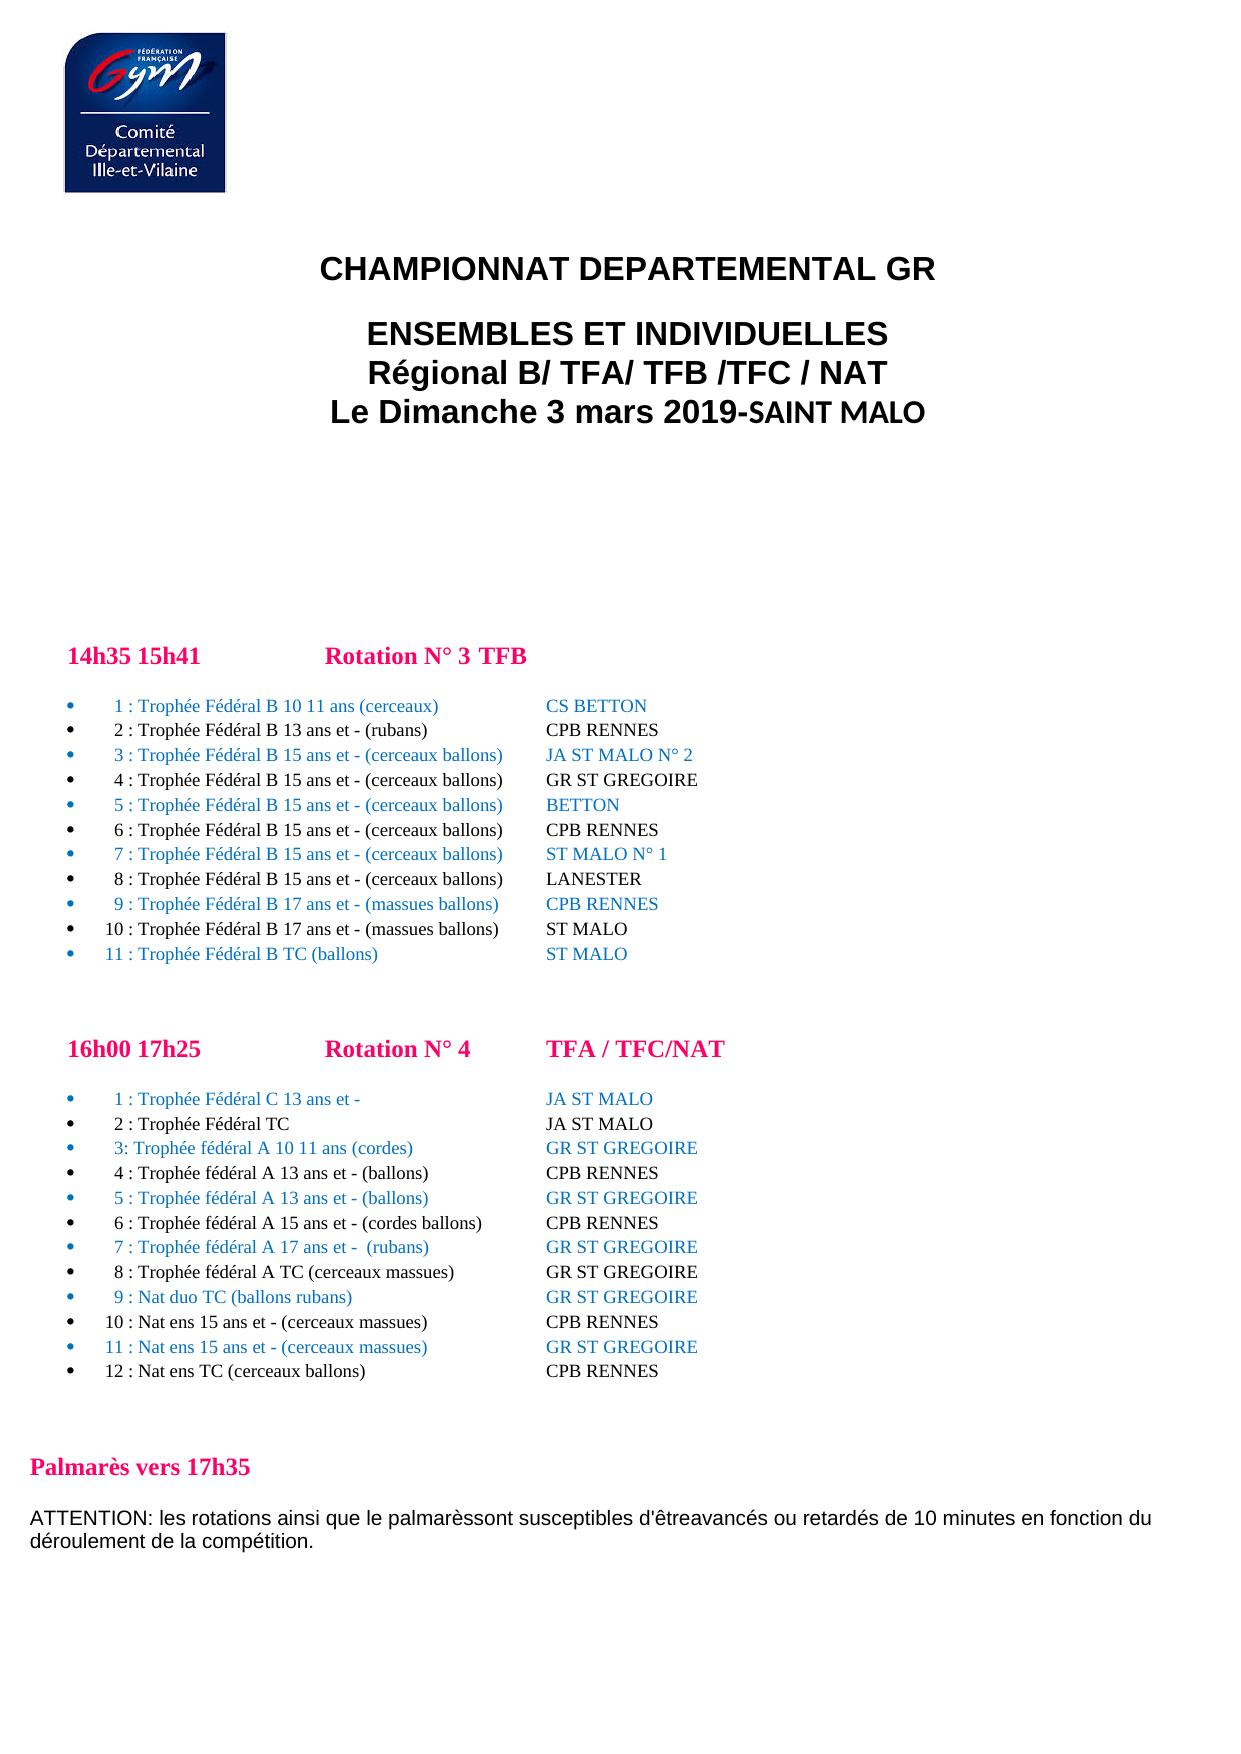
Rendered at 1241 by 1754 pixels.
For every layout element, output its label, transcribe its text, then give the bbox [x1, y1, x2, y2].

list 12 : Nat ens TC (cerceaux ballons) CPB RENNES [67, 1360, 1226, 1382]
list 8 : Trophée fédéral A TC (cerceaux massues) GR ST GREGOIRE [67, 1261, 1226, 1283]
list 8 : Trophée Fédéral B 15 ans et - (cerceaux ballons) LANESTER [67, 868, 1226, 890]
list 11 : Trophée Fédéral B TC (ballons) ST MALO [67, 942, 1226, 964]
picture [29, 0, 262, 225]
list 6 : Trophée fédéral A 15 ans et - (cordes ballons) CPB RENNES [67, 1212, 1226, 1233]
list 1 : Trophée Fédéral B 10 11 ans (cerceaux) CS BETTON [67, 694, 1226, 716]
text CHAMPIONNAT DEPARTEMENTAL GR [29, 249, 1226, 288]
list 3 : Trophée Fédéral B 15 ans et - (cerceaux ballons) JA ST MALO N° 2 [67, 744, 1226, 766]
text 14h35 15h41 Rotation N° 3 TFB [67, 641, 1226, 669]
list 6 : Trophée Fédéral B 15 ans et - (cerceaux ballons) CPB RENNES [67, 818, 1226, 840]
list 4 : Trophée fédéral A 13 ans et - (ballons) CPB RENNES [67, 1162, 1226, 1183]
list 9 : Nat duo TC (ballons rubans) GR ST GREGOIRE [67, 1286, 1226, 1307]
list 5 : Trophée fédéral A 13 ans et - (ballons) GR ST GREGOIRE [67, 1187, 1226, 1208]
list 3: Trophée fédéral A 10 11 ans (cordes) GR ST GREGOIRE [67, 1137, 1226, 1159]
list 4 : Trophée Fédéral B 15 ans et - (cerceaux ballons) GR ST GREGOIRE [67, 769, 1226, 791]
text Régional B/ TFA/ TFB /TFC / NAT [29, 353, 1226, 391]
list 10 : Nat ens 15 ans et - (cerceaux massues) CPB RENNES [67, 1311, 1226, 1332]
list 10 : Trophée Fédéral B 17 ans et - (massues ballons) ST MALO [67, 918, 1226, 939]
list 9 : Trophée Fédéral B 17 ans et - (massues ballons) CPB RENNES [67, 893, 1226, 914]
list 7 : Trophée Fédéral B 15 ans et - (cerceaux ballons) ST MALO N° 1 [67, 843, 1226, 865]
list 2 : Trophée Fédéral B 13 ans et - (rubans) CPB RENNES [67, 719, 1226, 741]
text 16h00 17h25 Rotation N° 4 TFA / TFC/NAT [67, 1034, 1226, 1062]
list 1 : Trophée Fédéral C 13 ans et - JA ST MALO [67, 1088, 1226, 1109]
text ENSEMBLES ET INDIVIDUELLES [29, 314, 1226, 353]
text ATTENTION: les rotations ainsi que le palmarèssont susceptibles d'êtreavancés ou retardés de 10 minutes en fonction du déroulement de la compétition. [29, 1505, 1226, 1553]
list 2 : Trophée Fédéral TC JA ST MALO [67, 1112, 1226, 1134]
list 11 : Nat ens 15 ans et - (cerceaux massues) GR ST GREGOIRE [67, 1336, 1226, 1357]
text Le Dimanche 3 mars 2019-SAINT MALO [29, 391, 1226, 432]
text Palmarès vers 17h35 [29, 1452, 1226, 1480]
list 5 : Trophée Fédéral B 15 ans et - (cerceaux ballons) BETTON [67, 794, 1226, 815]
list 7 : Trophée fédéral A 17 ans et - (rubans) GR ST GREGOIRE [67, 1236, 1226, 1258]
